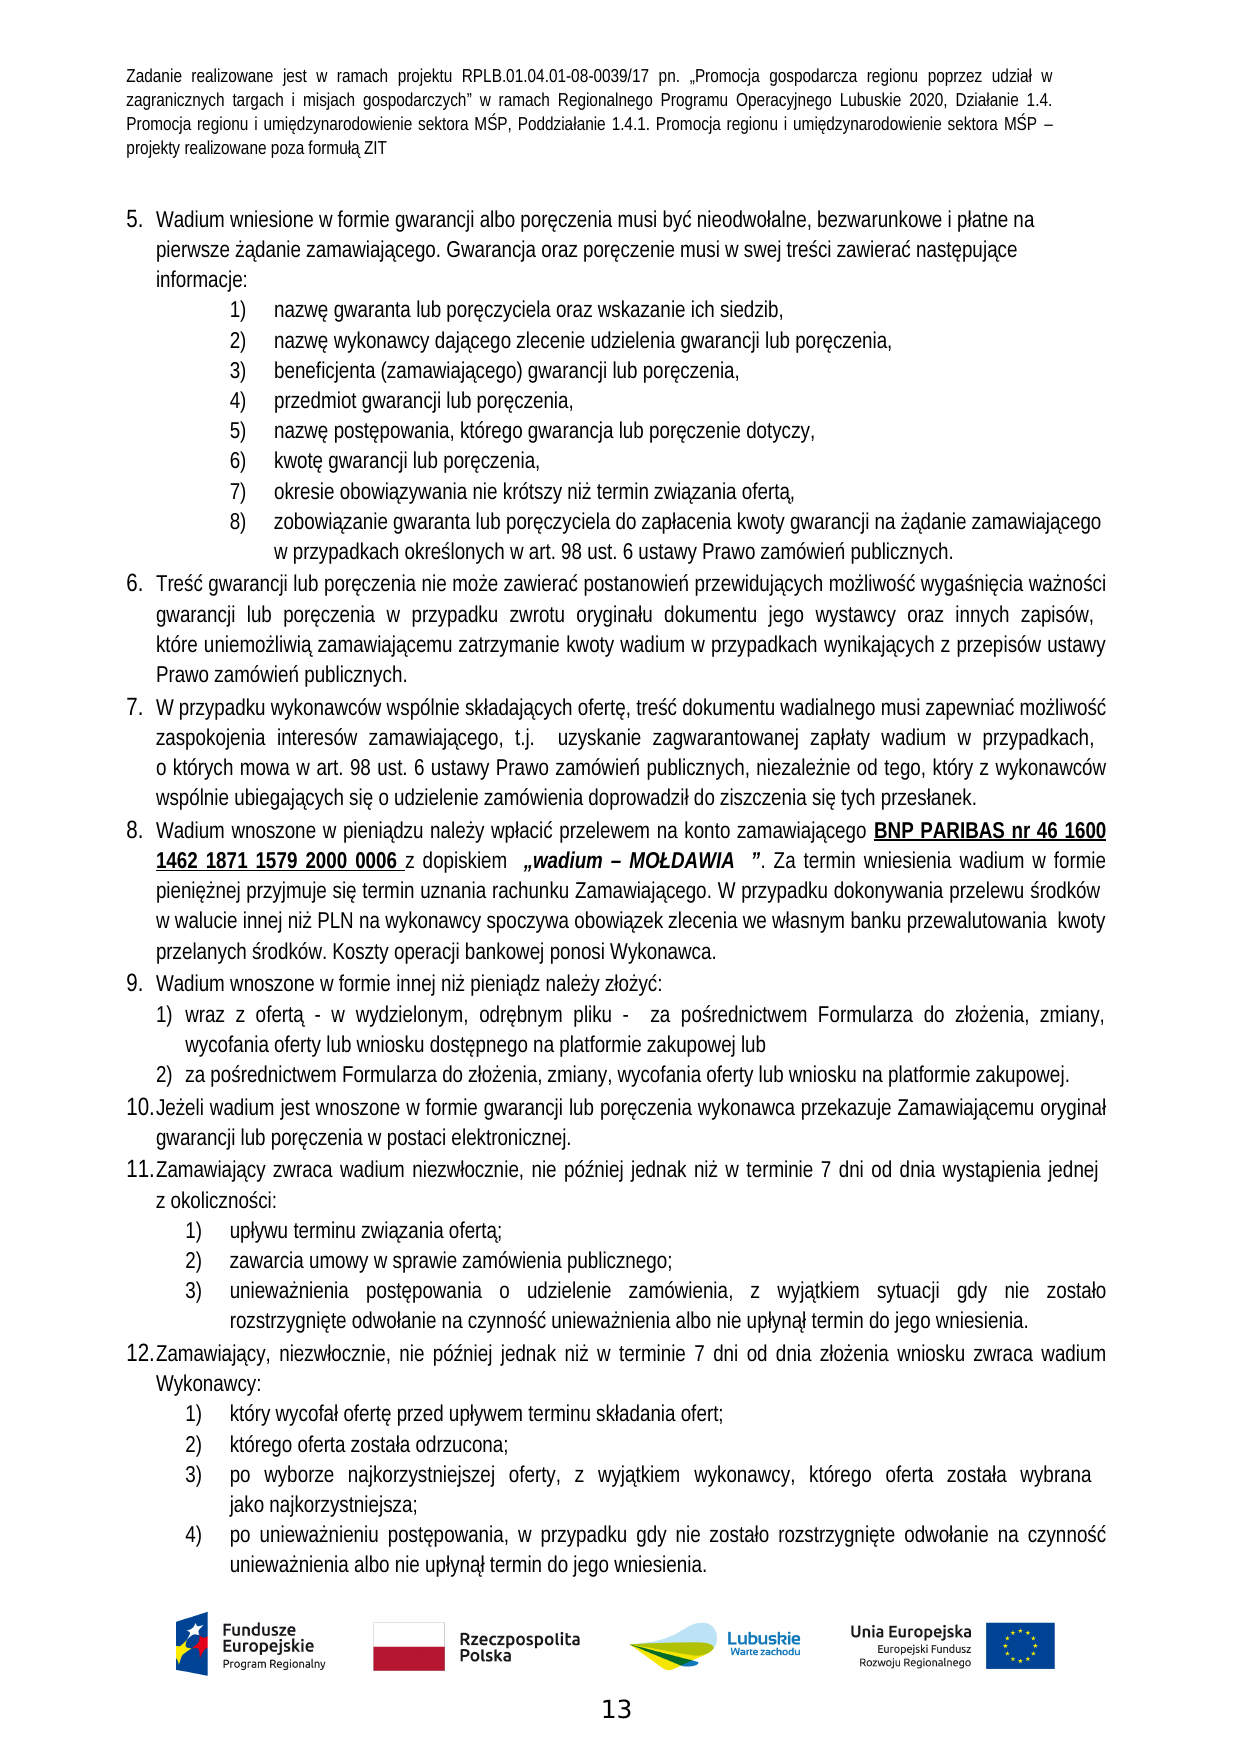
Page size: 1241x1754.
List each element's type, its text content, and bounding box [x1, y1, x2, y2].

list wraz z ofertą - w wydzielonym, odrębnym pliku - za pośrednictwem Formularza do złożenia, zmiany, wycofania oferty lub wniosku dostępnego na platformie zakupowej lub [156, 1001, 1107, 1057]
list kwotę gwarancji lub poręczenia, [229, 447, 1107, 474]
list nazwę postępowania, którego gwarancja lub poręczenie dotyczy, [229, 417, 1107, 444]
list za pośrednictwem Formularza do złożenia, zmiany, wycofania oferty lub wniosku na platformie zakupowej. [156, 1061, 1107, 1088]
list upływu terminu związania ofertą; [185, 1217, 1107, 1243]
list Wadium wnoszone w formie innej niż pieniądz należy złożyć: [126, 968, 1107, 997]
list Zamawiający zwraca wadium niezwłocznie, nie później jednak niż w terminie 7 dni od dnia wystąpienia jednej z okoliczności: [126, 1154, 1107, 1213]
list przedmiot gwarancji lub poręczenia, [229, 387, 1107, 413]
list zobowiązanie gwaranta lub poręczyciela do zapłacenia kwoty gwarancji na żądanie zamawiającego w przypadkach określonych w art. 98 ust. 6 ustawy Prawo zamówień publicznych. [229, 508, 1107, 564]
picture [143, 1593, 1089, 1696]
list zawarcia umowy w sprawie zamówienia publicznego; [185, 1247, 1107, 1273]
list nazwę gwaranta lub poręczyciela oraz wskazanie ich siedzib, [229, 296, 1107, 323]
list W przypadku wykonawców wspólnie składających ofertę, treść dokumentu wadialnego musi zapewniać możliwość zaspokojenia interesów zamawiającego, t.j. uzyskanie zagwarantowanej zapłaty wadium w przypadkach, o których mowa w art. 98 ust. 6 ustawy Prawo zamówień publicznych, niezależnie od tego, który z wykonawców wspólnie ubiegających się o udzielenie zamówienia doprowadził do ziszczenia się tych przesłanek. [126, 691, 1107, 811]
list Jeżeli wadium jest wnoszone w formie gwarancji lub poręczenia wykonawca przekazuje Zamawiającemu oryginał gwarancji lub poręczenia w postaci elektronicznej. [126, 1091, 1107, 1150]
list który wycofał ofertę przed upływem terminu składania ofert; [185, 1400, 1107, 1427]
list Zamawiający, niezwłocznie, nie później jednak niż w terminie 7 dni od dnia złożenia wniosku zwraca wadium Wykonawcy: [126, 1338, 1107, 1397]
list którego oferta została odrzucona; [185, 1431, 1107, 1457]
list Treść gwarancji lub poręczenia nie może zawierać postanowień przewidujących możliwość wygaśnięcia ważności gwarancji lub poręczenia w przypadku zwrotu oryginału dokumentu jego wystawcy oraz innych zapisów, które uniemożliwią zamawiającemu zatrzymanie kwoty wadium w przypadkach wynikających z przepisów ustawy Prawo zamówień publicznych. [126, 568, 1107, 688]
list okresie obowiązywania nie krótszy niż termin związania ofertą, [229, 478, 1107, 504]
list beneficjenta (zamawiającego) gwarancji lub poręczenia, [229, 357, 1107, 383]
list Wadium wnoszone w pieniądzu należy wpłacić przelewem na konto zamawiającego BNP PARIBAS nr 46 1600 1462 1871 1579 2000 0006 z dopiskiem „wadium – MOŁDAWIA ”. Za termin wniesienia wadium w formie pieniężnej przyjmuje się termin uznania rachunku Zamawiającego. W przypadku dokonywania przelewu środków w walucie innej niż PLN na wykonawcy spoczywa obowiązek zlecenia we własnym banku przewalutowania kwoty przelanych środków. Koszty operacji bankowej ponosi Wykonawca. [126, 814, 1107, 964]
list nazwę wykonawcy dającego zlecenie udzielenia gwarancji lub poręczenia, [229, 327, 1107, 353]
list unieważnienia postępowania o udzielenie zamówienia, z wyjątkiem sytuacji gdy nie zostało rozstrzygnięte odwołanie na czynność unieważnienia albo nie upłynął termin do jego wniesienia. [185, 1277, 1107, 1334]
list Wadium wniesione w formie gwarancji albo poręczenia musi być nieodwołalne, bezwarunkowe i płatne na pierwsze żądanie zamawiającego. Gwarancja oraz poręczenie musi w swej treści zawierać następujące informacje: [126, 203, 1107, 293]
list po wyborze najkorzystniejszej oferty, z wyjątkiem wykonawcy, którego oferta została wybrana jako najkorzystniejsza; [185, 1461, 1107, 1517]
list po unieważnieniu postępowania, w przypadku gdy nie zostało rozstrzygnięte odwołanie na czynność unieważnienia albo nie upłynął termin do jego wniesienia. [185, 1521, 1107, 1578]
